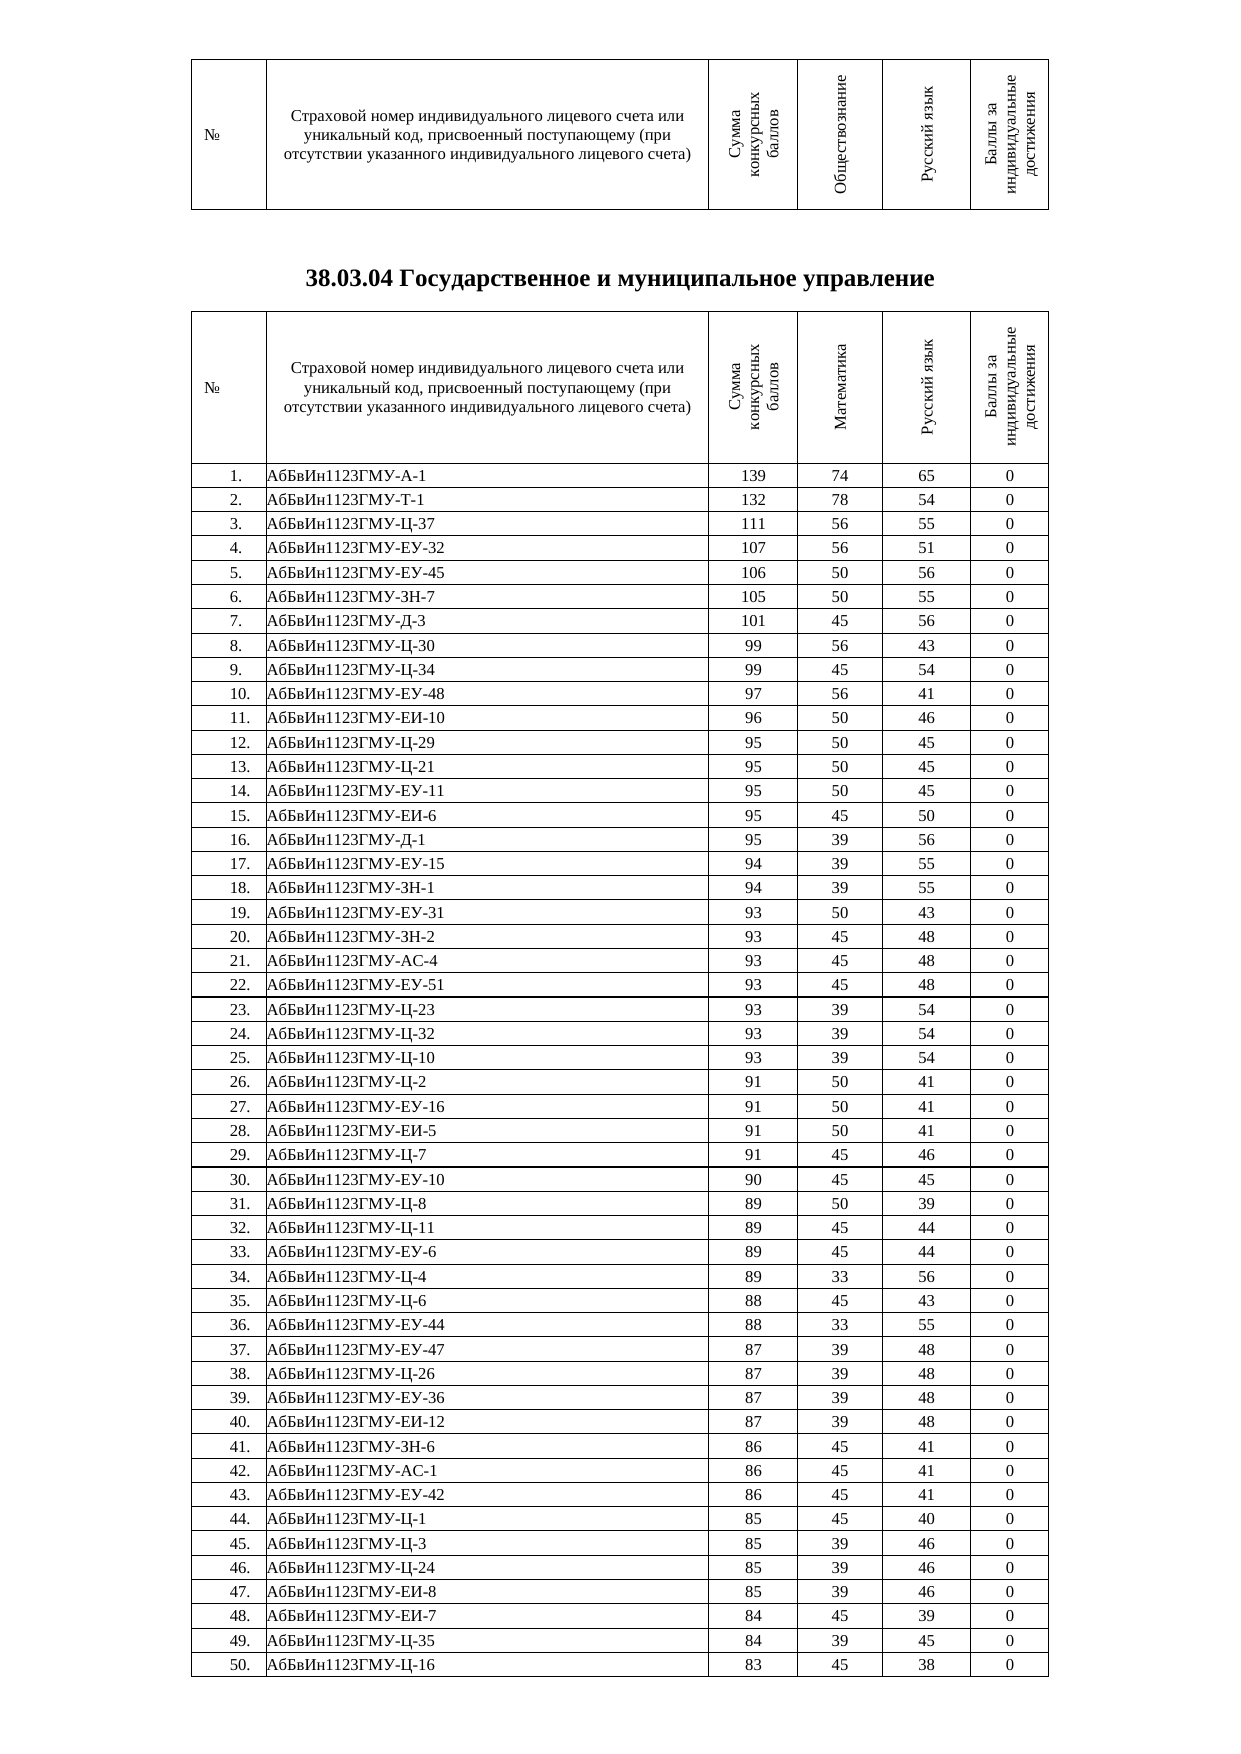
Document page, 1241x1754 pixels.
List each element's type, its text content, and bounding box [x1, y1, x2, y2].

table_cell 0 [971, 658, 1048, 681]
table_cell 45 [798, 1483, 882, 1506]
table_cell АбБвИн1123ГМУ-ЕИ-8 [267, 1580, 708, 1603]
table_cell 54 [883, 1046, 970, 1069]
table_cell 0 [971, 1507, 1048, 1530]
table_cell 44 [883, 1216, 970, 1239]
table_cell 41 [883, 1095, 970, 1118]
table_cell 48 [883, 1410, 970, 1433]
table_cell 51 [883, 536, 970, 559]
table_cell 39 [798, 998, 882, 1021]
table_cell 45 [883, 779, 970, 802]
table_cell 0 [971, 876, 1048, 899]
table_cell [192, 1240, 266, 1263]
table_cell 89 [709, 1240, 797, 1263]
table_cell [192, 973, 266, 996]
table_cell АбБвИн1123ГМУ-ЕУ-32 [267, 536, 708, 559]
table_cell АбБвИн1123ГМУ-ЗН-6 [267, 1434, 708, 1458]
table_cell 106 [709, 561, 797, 584]
table_cell 45 [883, 731, 970, 754]
table_cell 50 [798, 1070, 882, 1093]
table_cell 56 [798, 536, 882, 559]
table_cell 95 [709, 828, 797, 851]
table_cell 39 [798, 1556, 882, 1579]
table_cell 56 [883, 561, 970, 584]
table_cell 88 [709, 1289, 797, 1312]
table_cell 99 [709, 658, 797, 681]
table_cell 39 [798, 1531, 882, 1555]
table_cell 46 [883, 1556, 970, 1579]
table_cell [192, 1362, 266, 1385]
table_cell [192, 803, 266, 827]
table_cell 93 [709, 1022, 797, 1045]
table_cell 45 [798, 1653, 882, 1676]
table_header Сумма конкурсных баллов [709, 60, 797, 209]
table_cell [192, 1629, 266, 1652]
table_cell АбБвИн1123ГМУ-Ц-16 [267, 1653, 708, 1676]
table_cell 99 [709, 634, 797, 657]
table_cell 48 [883, 1337, 970, 1361]
table_cell [192, 1313, 266, 1336]
table_cell 91 [709, 1143, 797, 1166]
table_cell 50 [798, 1192, 882, 1215]
table_header Сумма конкурсных баллов [709, 312, 797, 462]
table_cell АбБвИн1123ГМУ-ЕИ-6 [267, 803, 708, 827]
table_cell АбБвИн1123ГМУ-ЕУ-16 [267, 1095, 708, 1118]
table_cell 85 [709, 1580, 797, 1603]
table_cell [192, 998, 266, 1021]
table_cell 39 [798, 1362, 882, 1385]
table_cell 39 [798, 828, 882, 851]
table_cell АбБвИн1123ГМУ-Ц-21 [267, 755, 708, 778]
table_cell 0 [971, 1168, 1048, 1191]
table_cell 0 [971, 609, 1048, 632]
table_cell [192, 1192, 266, 1215]
table_cell 50 [798, 900, 882, 924]
table_cell [192, 1265, 266, 1288]
table_cell АбБвИн1123ГМУ-Д-1 [267, 828, 708, 851]
table_cell 0 [971, 1580, 1048, 1603]
table_cell 41 [883, 1070, 970, 1093]
table_cell 0 [971, 755, 1048, 778]
table_cell АбБвИн1123ГМУ-Ц-30 [267, 634, 708, 657]
table_cell [192, 512, 266, 535]
table_cell [192, 609, 266, 632]
table_cell 39 [798, 1580, 882, 1603]
table_cell АбБвИн1123ГМУ-ЕУ-11 [267, 779, 708, 802]
table_cell 56 [883, 609, 970, 632]
table_cell 56 [883, 828, 970, 851]
table_cell АбБвИн1123ГМУ-Ц-26 [267, 1362, 708, 1385]
table_cell АбБвИн1123ГМУ-Ц-2 [267, 1070, 708, 1093]
table_header Обществознание [798, 60, 882, 209]
table_cell [192, 1556, 266, 1579]
table_cell 45 [883, 755, 970, 778]
table_cell 48 [883, 973, 970, 996]
table_cell 0 [971, 682, 1048, 705]
table_cell [192, 1337, 266, 1361]
table_cell 94 [709, 852, 797, 875]
table_cell 56 [798, 512, 882, 535]
table_cell АбБвИн1123ГМУ-ЗН-7 [267, 585, 708, 608]
table_cell АбБвИн1123ГМУ-ЕИ-10 [267, 706, 708, 729]
table_cell 50 [798, 779, 882, 802]
table_cell 45 [798, 1240, 882, 1263]
table_cell 54 [883, 1022, 970, 1045]
table_cell [192, 706, 266, 729]
table_cell 0 [971, 1434, 1048, 1458]
table_cell [192, 1022, 266, 1045]
table_cell 107 [709, 536, 797, 559]
table_cell 45 [798, 949, 882, 972]
table_header Математика [798, 312, 882, 462]
table_cell 0 [971, 536, 1048, 559]
table_cell 0 [971, 1653, 1048, 1676]
table_cell 0 [971, 803, 1048, 827]
table_cell 93 [709, 925, 797, 948]
table_cell 0 [971, 1289, 1048, 1312]
table_cell [192, 755, 266, 778]
table_cell 95 [709, 803, 797, 827]
table_cell 0 [971, 1410, 1048, 1433]
table_cell 93 [709, 1046, 797, 1069]
table_cell 111 [709, 512, 797, 535]
table_cell 0 [971, 1604, 1048, 1627]
table_cell 44 [883, 1240, 970, 1263]
table_cell 85 [709, 1556, 797, 1579]
table_cell 85 [709, 1531, 797, 1555]
table_cell 139 [709, 464, 797, 487]
table_cell 45 [798, 803, 882, 827]
table_cell АбБвИн1123ГМУ-Ц-29 [267, 731, 708, 754]
table_cell 45 [798, 1604, 882, 1627]
table_cell 0 [971, 1362, 1048, 1385]
table_cell [192, 1604, 266, 1627]
table_cell 45 [798, 1143, 882, 1166]
table_cell 55 [883, 852, 970, 875]
table_header Русский язык [883, 312, 970, 462]
table_header № [192, 60, 266, 209]
table_cell АбБвИн1123ГМУ-ЕУ-44 [267, 1313, 708, 1336]
table_cell 91 [709, 1119, 797, 1142]
table_cell 45 [798, 1216, 882, 1239]
table_cell 46 [883, 1143, 970, 1166]
table_cell [192, 1095, 266, 1118]
table_cell [192, 779, 266, 802]
table_cell 0 [971, 1265, 1048, 1288]
table_cell [192, 1046, 266, 1069]
table_cell 55 [883, 1313, 970, 1336]
table_cell АбБвИн1123ГМУ-А-1 [267, 464, 708, 487]
table_cell 101 [709, 609, 797, 632]
table_cell 0 [971, 706, 1048, 729]
table_cell 45 [798, 1507, 882, 1530]
table_cell [192, 925, 266, 948]
table_cell [192, 488, 266, 511]
table_cell АбБвИн1123ГМУ-ЕУ-6 [267, 1240, 708, 1263]
table_cell 55 [883, 512, 970, 535]
table_cell 46 [883, 706, 970, 729]
table_cell 0 [971, 973, 1048, 996]
table_cell 87 [709, 1410, 797, 1433]
table_cell 0 [971, 512, 1048, 535]
table_cell 0 [971, 1143, 1048, 1166]
table_cell 0 [971, 1459, 1048, 1482]
table_cell 65 [883, 464, 970, 487]
table_cell [192, 1483, 266, 1506]
table_cell [192, 731, 266, 754]
table_cell АбБвИн1123ГМУ-Ц-37 [267, 512, 708, 535]
table_cell АбБвИн1123ГМУ-ЕУ-10 [267, 1168, 708, 1191]
table_cell 45 [798, 973, 882, 996]
table_cell [192, 1434, 266, 1458]
table_cell 45 [798, 658, 882, 681]
table_cell 39 [798, 876, 882, 899]
table_cell АбБвИн1123ГМУ-Ц-24 [267, 1556, 708, 1579]
table_cell 0 [971, 634, 1048, 657]
table_cell 48 [883, 1386, 970, 1409]
table_cell [192, 852, 266, 875]
table_cell 45 [798, 1459, 882, 1482]
table_cell 84 [709, 1604, 797, 1627]
text 38.03.04 Государственное и муниципальное управление [59, 263, 1181, 292]
table_cell 0 [971, 900, 1048, 924]
table_cell 0 [971, 1531, 1048, 1555]
table_cell 0 [971, 998, 1048, 1021]
table_cell 96 [709, 706, 797, 729]
table_cell 89 [709, 1216, 797, 1239]
table_cell АбБвИн1123ГМУ-Ц-7 [267, 1143, 708, 1166]
table_cell 50 [798, 585, 882, 608]
table_cell АбБвИн1123ГМУ-АС-1 [267, 1459, 708, 1482]
table_cell АбБвИн1123ГМУ-Т-1 [267, 488, 708, 511]
table_cell 0 [971, 1483, 1048, 1506]
table_cell 55 [883, 876, 970, 899]
table_cell 86 [709, 1459, 797, 1482]
table_cell 93 [709, 973, 797, 996]
table_header № [192, 312, 266, 462]
table_cell 78 [798, 488, 882, 511]
table_cell 50 [798, 706, 882, 729]
table_cell 43 [883, 900, 970, 924]
table_cell 39 [798, 1410, 882, 1433]
table_cell 0 [971, 925, 1048, 948]
table_cell 38 [883, 1653, 970, 1676]
table_cell [192, 949, 266, 972]
table_cell [192, 1410, 266, 1433]
table_cell 105 [709, 585, 797, 608]
table_cell 56 [798, 682, 882, 705]
table_cell [192, 1580, 266, 1603]
table_cell 0 [971, 1629, 1048, 1652]
table_cell [192, 585, 266, 608]
table_cell 91 [709, 1070, 797, 1093]
table_cell АбБвИн1123ГМУ-ЕУ-42 [267, 1483, 708, 1506]
table_cell 33 [798, 1265, 882, 1288]
table_cell АбБвИн1123ГМУ-Д-3 [267, 609, 708, 632]
table_cell АбБвИн1123ГМУ-Ц-8 [267, 1192, 708, 1215]
table_cell АбБвИн1123ГМУ-ЕУ-47 [267, 1337, 708, 1361]
table_cell 87 [709, 1362, 797, 1385]
table_cell 50 [798, 1095, 882, 1118]
table_cell 39 [883, 1192, 970, 1215]
table_cell [192, 1070, 266, 1093]
table_cell [192, 1168, 266, 1191]
table_cell 86 [709, 1483, 797, 1506]
table_cell 0 [971, 1119, 1048, 1142]
table_cell 0 [971, 852, 1048, 875]
table_cell [192, 1289, 266, 1312]
table_cell 46 [883, 1531, 970, 1555]
table_cell [192, 828, 266, 851]
table_cell 0 [971, 561, 1048, 584]
table_header Баллы за индивидуальные достижения [971, 312, 1048, 462]
table_cell 41 [883, 1119, 970, 1142]
table_cell 41 [883, 1434, 970, 1458]
table_cell 90 [709, 1168, 797, 1191]
table_cell АбБвИн1123ГМУ-ЗН-2 [267, 925, 708, 948]
table_cell 0 [971, 1192, 1048, 1215]
table_cell 50 [883, 803, 970, 827]
table_cell [192, 1507, 266, 1530]
table_cell 0 [971, 1337, 1048, 1361]
table_cell 54 [883, 488, 970, 511]
table_cell 95 [709, 755, 797, 778]
table_cell 132 [709, 488, 797, 511]
table_cell 0 [971, 779, 1048, 802]
table_cell 0 [971, 1556, 1048, 1579]
table_cell [192, 682, 266, 705]
table_cell 0 [971, 828, 1048, 851]
table_cell [192, 464, 266, 487]
table_cell АбБвИн1123ГМУ-Ц-35 [267, 1629, 708, 1652]
table_cell [192, 1531, 266, 1555]
table_cell 46 [883, 1580, 970, 1603]
table_cell 56 [798, 634, 882, 657]
table_cell 93 [709, 998, 797, 1021]
table_cell 97 [709, 682, 797, 705]
table_cell [192, 1459, 266, 1482]
table_cell АбБвИн1123ГМУ-ЕУ-48 [267, 682, 708, 705]
table_cell АбБвИн1123ГМУ-ЕУ-31 [267, 900, 708, 924]
table_cell 48 [883, 925, 970, 948]
table_cell 0 [971, 488, 1048, 511]
table_cell [192, 1386, 266, 1409]
table_cell 0 [971, 1386, 1048, 1409]
table_cell [192, 900, 266, 924]
table_cell 45 [883, 1168, 970, 1191]
table_cell 39 [798, 1629, 882, 1652]
table_cell 93 [709, 900, 797, 924]
table_cell 41 [883, 1483, 970, 1506]
table_cell АбБвИн1123ГМУ-Ц-11 [267, 1216, 708, 1239]
table_cell 56 [883, 1265, 970, 1288]
table_cell 0 [971, 585, 1048, 608]
table_cell 54 [883, 998, 970, 1021]
table_cell 0 [971, 1046, 1048, 1069]
table_cell 95 [709, 731, 797, 754]
table_cell 89 [709, 1265, 797, 1288]
table_cell 87 [709, 1386, 797, 1409]
table_cell 40 [883, 1507, 970, 1530]
table_cell 45 [798, 925, 882, 948]
table_cell [192, 561, 266, 584]
table_cell 0 [971, 1216, 1048, 1239]
table_cell АбБвИн1123ГМУ-ЕИ-7 [267, 1604, 708, 1627]
table_cell 50 [798, 561, 882, 584]
table_cell 39 [798, 1337, 882, 1361]
table_cell 54 [883, 658, 970, 681]
table_cell АбБвИн1123ГМУ-ЕИ-12 [267, 1410, 708, 1433]
table_header Русский язык [883, 60, 970, 209]
table_cell 39 [798, 1046, 882, 1069]
table_cell 48 [883, 949, 970, 972]
table_cell 45 [798, 1289, 882, 1312]
table_cell 85 [709, 1507, 797, 1530]
table_cell 86 [709, 1434, 797, 1458]
table_cell АбБвИн1123ГМУ-АС-4 [267, 949, 708, 972]
table_cell 95 [709, 779, 797, 802]
table_cell АбБвИн1123ГМУ-Ц-23 [267, 998, 708, 1021]
table_cell АбБвИн1123ГМУ-ЕУ-36 [267, 1386, 708, 1409]
table_cell 43 [883, 1289, 970, 1312]
table_cell 45 [883, 1629, 970, 1652]
table_cell АбБвИн1123ГМУ-ЕУ-15 [267, 852, 708, 875]
table_cell 0 [971, 464, 1048, 487]
table_cell 94 [709, 876, 797, 899]
table_cell 45 [798, 609, 882, 632]
table_cell 43 [883, 634, 970, 657]
table_cell 50 [798, 731, 882, 754]
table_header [267, 60, 708, 209]
table_cell [192, 1653, 266, 1676]
table_cell 0 [971, 1022, 1048, 1045]
table_cell АбБвИн1123ГМУ-Ц-10 [267, 1046, 708, 1069]
table_cell АбБвИн1123ГМУ-Ц-34 [267, 658, 708, 681]
table_cell 0 [971, 731, 1048, 754]
table_cell АбБвИн1123ГМУ-ЕУ-51 [267, 973, 708, 996]
table_cell АбБвИн1123ГМУ-Ц-4 [267, 1265, 708, 1288]
table_cell 83 [709, 1653, 797, 1676]
table_cell АбБвИн1123ГМУ-Ц-3 [267, 1531, 708, 1555]
table_cell [192, 536, 266, 559]
table_cell 50 [798, 755, 882, 778]
table_cell 50 [798, 1119, 882, 1142]
table_cell 0 [971, 1240, 1048, 1263]
table_cell 39 [883, 1604, 970, 1627]
table_cell 0 [971, 1070, 1048, 1093]
table_cell [192, 876, 266, 899]
table_cell 84 [709, 1629, 797, 1652]
table_cell 89 [709, 1192, 797, 1215]
table_cell 91 [709, 1095, 797, 1118]
table_cell АбБвИн1123ГМУ-ЗН-1 [267, 876, 708, 899]
table_header Баллы за индивидуальные достижения [971, 60, 1048, 209]
table_cell АбБвИн1123ГМУ-Ц-32 [267, 1022, 708, 1045]
table_cell 41 [883, 1459, 970, 1482]
table_cell АбБвИн1123ГМУ-Ц-6 [267, 1289, 708, 1312]
table_cell 39 [798, 1022, 882, 1045]
table_cell 48 [883, 1362, 970, 1385]
table_cell 0 [971, 1095, 1048, 1118]
table_cell [192, 634, 266, 657]
table_cell [192, 1119, 266, 1142]
table_cell АбБвИн1123ГМУ-Ц-1 [267, 1507, 708, 1530]
table_cell 33 [798, 1313, 882, 1336]
table_cell 39 [798, 1386, 882, 1409]
table_cell [192, 658, 266, 681]
table_cell 41 [883, 682, 970, 705]
table_cell [192, 1143, 266, 1166]
table_cell 0 [971, 1313, 1048, 1336]
table_cell 74 [798, 464, 882, 487]
table_cell 45 [798, 1434, 882, 1458]
table_cell 55 [883, 585, 970, 608]
table_cell АбБвИн1123ГМУ-ЕУ-45 [267, 561, 708, 584]
table_cell 39 [798, 852, 882, 875]
table_cell 87 [709, 1337, 797, 1361]
table_cell 88 [709, 1313, 797, 1336]
table_cell [192, 1216, 266, 1239]
table_cell АбБвИн1123ГМУ-ЕИ-5 [267, 1119, 708, 1142]
table_cell 45 [798, 1168, 882, 1191]
table_cell 93 [709, 949, 797, 972]
table_cell 0 [971, 949, 1048, 972]
